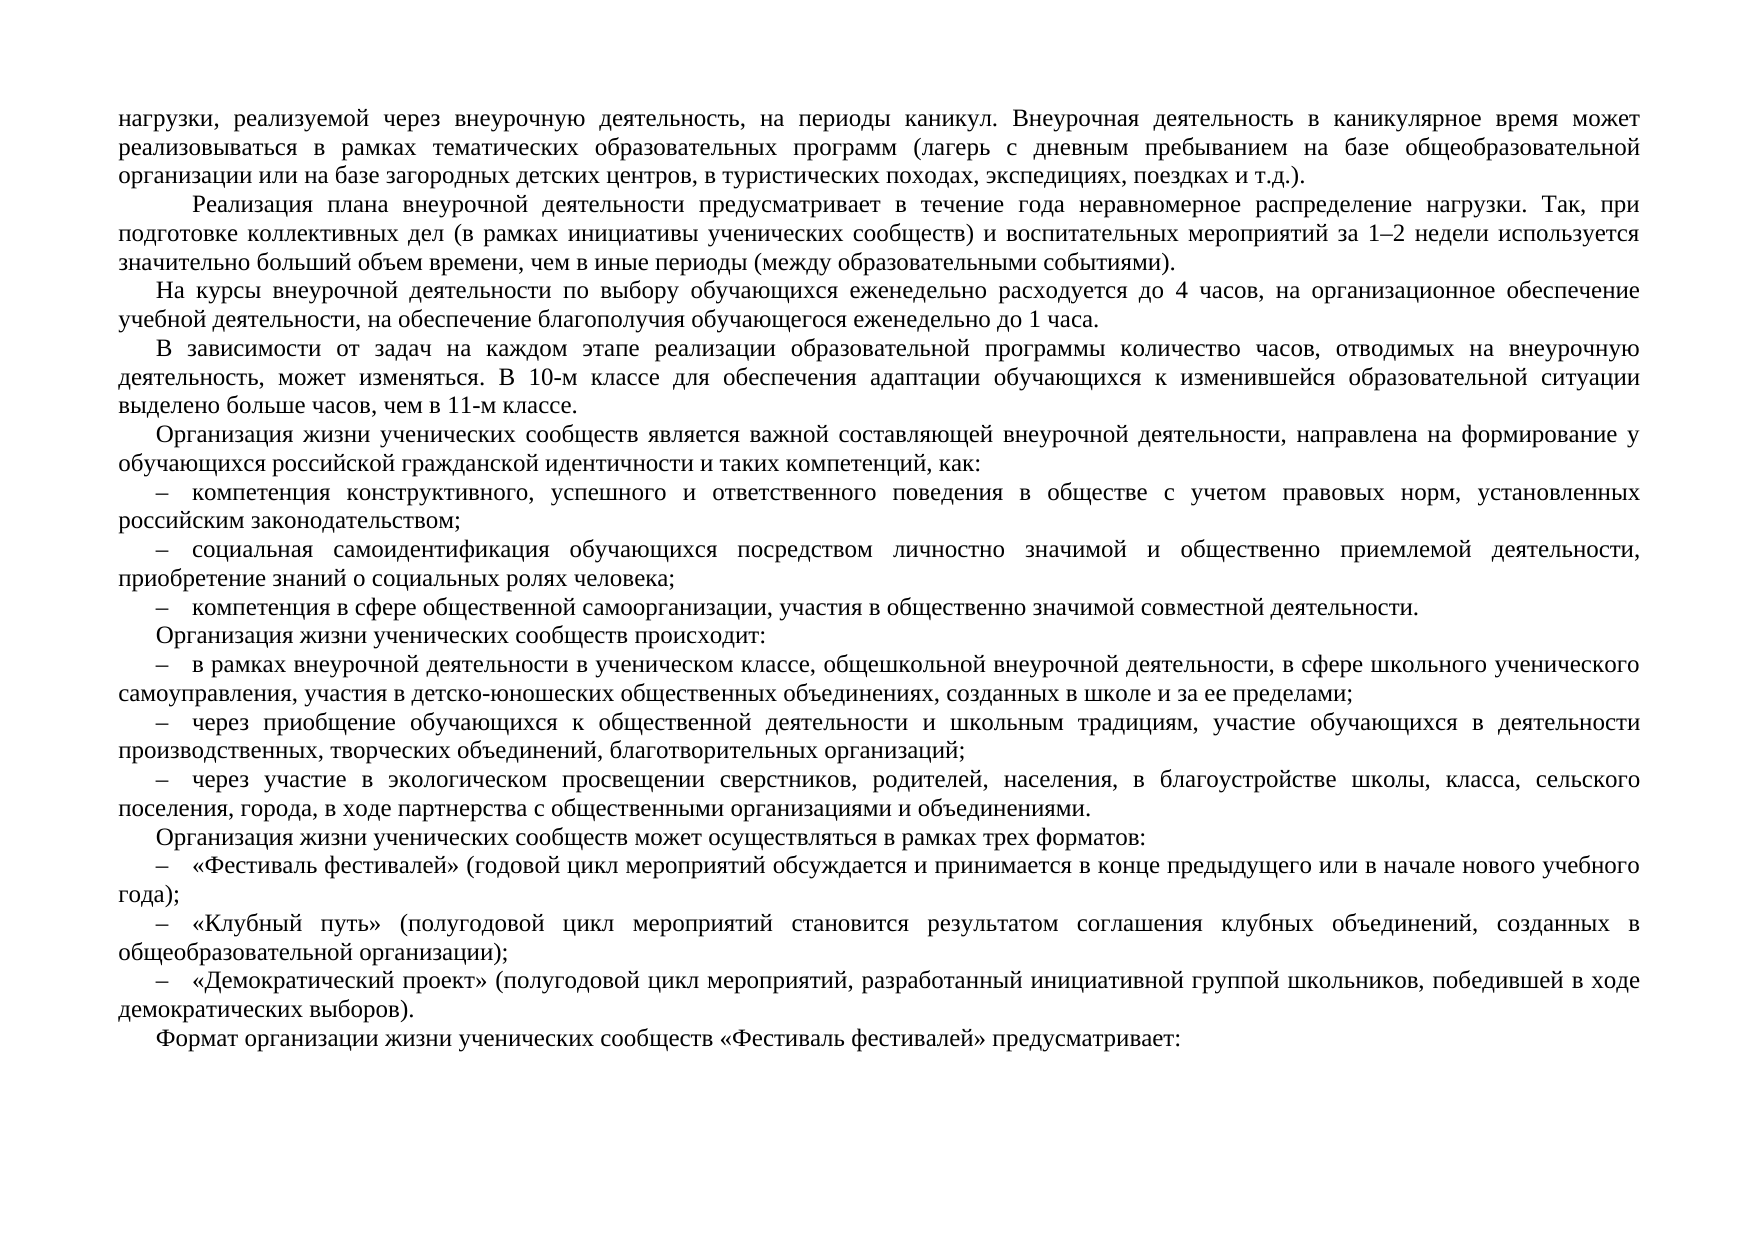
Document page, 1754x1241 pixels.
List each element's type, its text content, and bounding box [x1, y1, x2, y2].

text – через участие в экологическом просвещении сверстников, родителей, населения, в благоустройстве школы, класса, сельского поселения, города, в ходе партнерства с общественными организациями и объединениями. [118, 764, 1642, 822]
text – компетенция в сфере общественной самоорганизации, участия в общественно значимой совместной деятельности. [118, 592, 1642, 621]
text На курсы внеурочной деятельности по выбору обучающихся еженедельно расходуется до 4 часов, на организационное обеспечение учебной деятельности, на обеспечение благополучия обучающегося еженедельно до 1 часа. [118, 276, 1642, 333]
text Организация жизни ученических сообществ может осуществляться в рамках трех форматов: [118, 822, 1642, 851]
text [118, 103, 1642, 189]
text – «Фестиваль фестивалей» (годовой цикл мероприятий обсуждается и принимается в конце предыдущего или в начале нового учебного года); [118, 851, 1642, 908]
text Формат организации жизни ученических сообществ «Фестиваль фестивалей» предусматривает: [118, 1023, 1642, 1052]
text – компетенция конструктивного, успешного и ответственного поведения в обществе с учетом правовых норм, установленных российским законодательством; [118, 477, 1642, 534]
text – в рамках внеурочной деятельности в ученическом классе, общешкольной внеурочной деятельности, в сфере школьного ученического самоуправления, участия в детско-юношеских общественных объединениях, созданных в школе и за ее пределами; [118, 649, 1642, 707]
text В зависимости от задач на каждом этапе реализации образовательной программы количество часов, отводимых на внеурочную деятельность, может изменяться. В 10-м классе для обеспечения адаптации обучающихся к изменившейся образовательной ситуации выделено больше часов, чем в 11-м классе. [118, 333, 1642, 419]
text – «Демократический проект» (полугодовой цикл мероприятий, разработанный инициативной группой школьников, победившей в ходе демократических выборов). [118, 966, 1642, 1023]
text Организация жизни ученических сообществ происходит: [118, 621, 1642, 649]
text Реализация плана внеурочной деятельности предусматривает в течение года неравномерное распределение нагрузки. Так, при подготовке коллективных дел (в рамках инициативы ученических сообществ) и воспитательных мероприятий за 1–2 недели используется значительно больший объем времени, чем в иные периоды (между образовательными событиями). [118, 189, 1642, 276]
text – через приобщение обучающихся к общественной деятельности и школьным традициям, участие обучающихся в деятельности производственных, творческих объединений, благотворительных организаций; [118, 707, 1642, 764]
text – «Клубный путь» (полугодовой цикл мероприятий становится результатом соглашения клубных объединений, созданных в общеобразовательной организации); [118, 908, 1642, 966]
text Организация жизни ученических сообществ является важной составляющей внеурочной деятельности, направлена на формирование у обучающихся российской гражданской идентичности и таких компетенций, как: [118, 419, 1642, 477]
text – социальная самоидентификация обучающихся посредством личностно значимой и общественно приемлемой деятельности, приобретение знаний о социальных ролях человека; [118, 534, 1642, 592]
